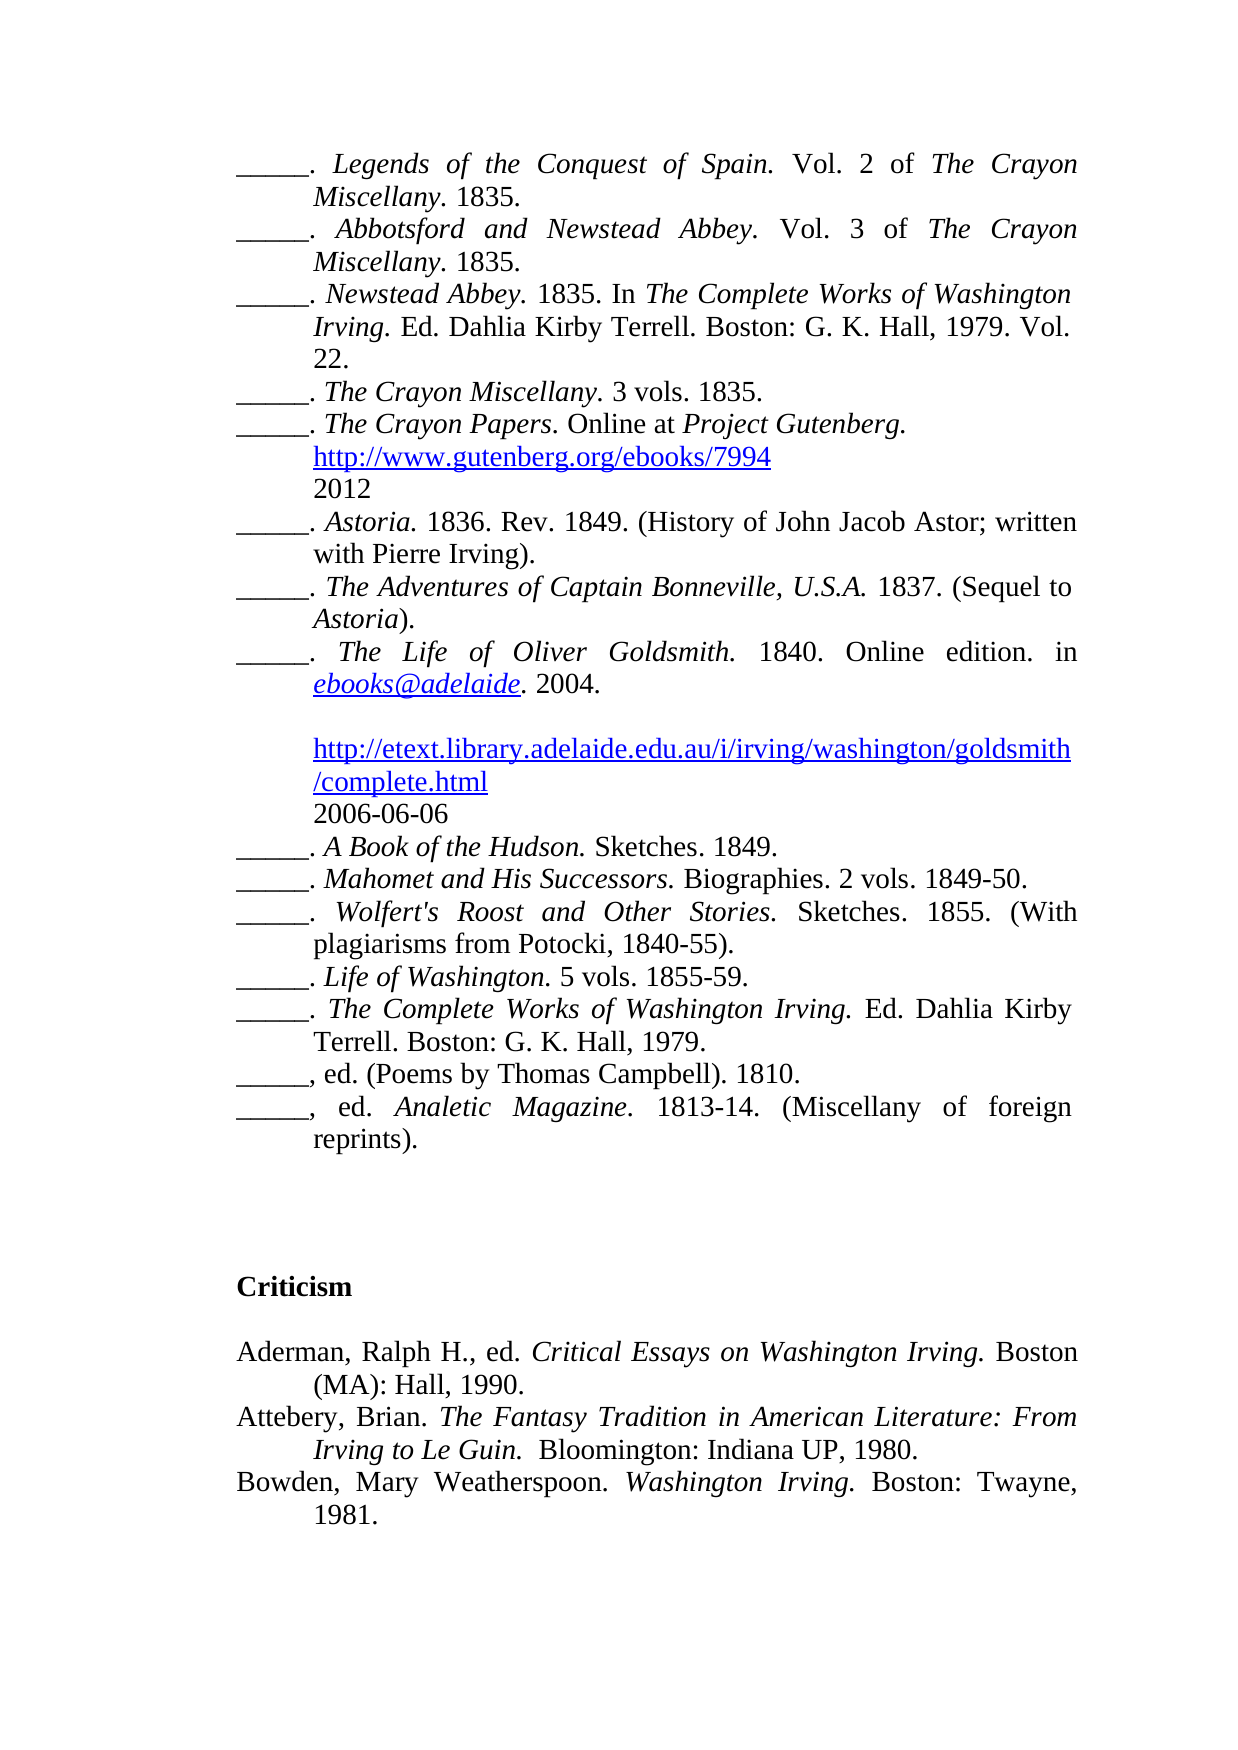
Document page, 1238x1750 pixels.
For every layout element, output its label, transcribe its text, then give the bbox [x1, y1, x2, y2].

text 2006-06-06 [236, 798, 1078, 830]
text Attebery, Brian. The Fantasy Tradition in American Literature: From Irving to Le Guin. Bloomington: Indiana UP, 1980. [236, 1401, 1078, 1466]
text _____. Newstead Abbey. 1835. In The Complete Works of Washington Irving. Ed. Dahlia Kirby Terrell. Boston: G. K. Hall, 1979. Vol. 22. [236, 278, 1072, 375]
text http://etext.library.adelaide.edu.au/i/irving/washington/goldsmith/complete.html [236, 700, 1078, 798]
text _____. Wolfert's Roost and Other Stories. Sketches. 1855. (With plagiarisms from Potocki, 1840-55). [236, 895, 1078, 960]
text _____. The Adventures of Captain Bonneville, U.S.A. 1837. (Sequel to Astoria). [236, 570, 1072, 635]
text _____. The Crayon Papers. Online at Project Gutenberg. [236, 408, 1078, 440]
text _____. A Book of the Hudson. Sketches. 1849. [236, 830, 1078, 863]
text Criticism [236, 1271, 1078, 1303]
text _____. Abbotsford and Newstead Abbey. Vol. 3 of The Crayon Miscellany. 1835. [236, 213, 1078, 278]
text 2012 [236, 473, 1078, 505]
text _____, ed. Analetic Magazine. 1813-14. (Miscellany of foreign reprints). [236, 1090, 1072, 1155]
text _____. Legends of the Conquest of Spain. Vol. 2 of The Crayon Miscellany. 1835. [236, 148, 1078, 213]
text http://www.gutenberg.org/ebooks/7994 [236, 440, 1078, 473]
text _____. The Life of Oliver Goldsmith. 1840. Online edition. in ebooks@adelaide. 2004. [236, 635, 1078, 700]
text _____. Life of Washington. 5 vols. 1855-59. [236, 960, 1078, 993]
text _____. The Complete Works of Washington Irving. Ed. Dahlia Kirby Terrell. Boston: G. K. Hall, 1979. [236, 993, 1072, 1058]
text _____, ed. (Poems by Thomas Campbell). 1810. [236, 1058, 1072, 1090]
text Bowden, Mary Weatherspoon. Washington Irving. Boston: Twayne, 1981. [236, 1466, 1078, 1531]
text _____. Astoria. 1836. Rev. 1849. (History of John Jacob Astor; written with Pierre Irving). [236, 505, 1078, 570]
text _____. The Crayon Miscellany. 3 vols. 1835. [236, 375, 1078, 408]
text _____. Mahomet and His Successors. Biographies. 2 vols. 1849-50. [236, 863, 1078, 895]
text Aderman, Ralph H., ed. Critical Essays on Washington Irving. Boston (MA): Hall, 1990. [236, 1336, 1078, 1401]
